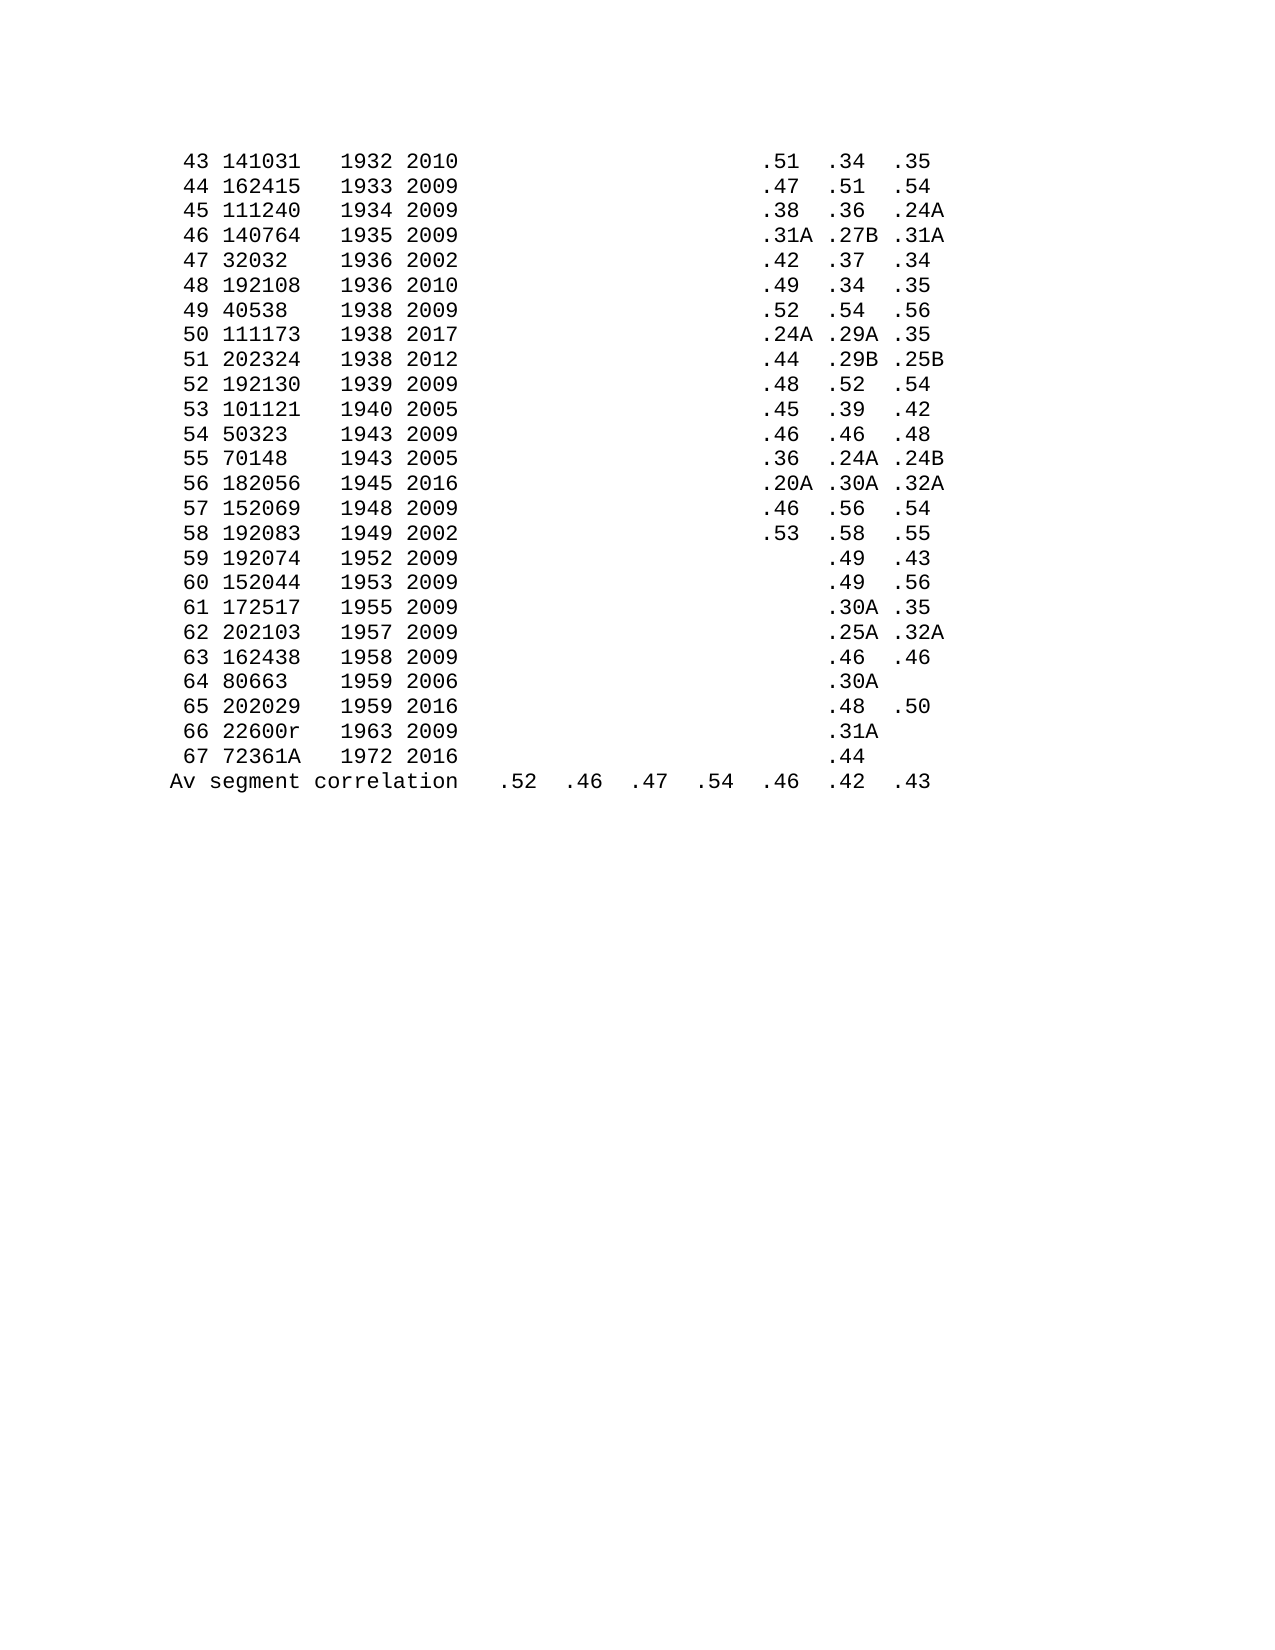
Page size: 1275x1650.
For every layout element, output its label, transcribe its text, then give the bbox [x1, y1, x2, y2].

text 67 72361A 1972 2016 .44 [156, 745, 1118, 770]
text 52 192130 1939 2009 .48 .52 .54 [156, 373, 1118, 398]
text 48 192108 1936 2010 .49 .34 .35 [156, 274, 1118, 299]
text 60 152044 1953 2009 .49 .56 [156, 571, 1118, 596]
text Av segment correlation .52 .46 .47 .54 .46 .42 .43 [156, 770, 1118, 794]
text 62 202103 1957 2009 .25A .32A [156, 621, 1118, 646]
text 53 101121 1940 2005 .45 .39 .42 [156, 398, 1118, 423]
text 65 202029 1959 2016 .48 .50 [156, 695, 1118, 720]
text 61 172517 1955 2009 .30A .35 [156, 596, 1118, 621]
text 46 140764 1935 2009 .31A .27B .31A [156, 224, 1118, 249]
text 45 111240 1934 2009 .38 .36 .24A [156, 199, 1118, 224]
text 43 141031 1932 2010 .51 .34 .35 [156, 150, 1118, 175]
text 55 70148 1943 2005 .36 .24A .24B [156, 447, 1118, 472]
text 64 80663 1959 2006 .30A [156, 671, 1118, 695]
text 49 40538 1938 2009 .52 .54 .56 [156, 299, 1118, 323]
text 66 22600r 1963 2009 .31A [156, 720, 1118, 745]
text 59 192074 1952 2009 .49 .43 [156, 547, 1118, 571]
text 51 202324 1938 2012 .44 .29B .25B [156, 348, 1118, 373]
text 50 111173 1938 2017 .24A .29A .35 [156, 323, 1118, 348]
text 58 192083 1949 2002 .53 .58 .55 [156, 522, 1118, 547]
text 44 162415 1933 2009 .47 .51 .54 [156, 175, 1118, 199]
text 63 162438 1958 2009 .46 .46 [156, 646, 1118, 671]
text 56 182056 1945 2016 .20A .30A .32A [156, 472, 1118, 497]
text 54 50323 1943 2009 .46 .46 .48 [156, 423, 1118, 447]
text 47 32032 1936 2002 .42 .37 .34 [156, 249, 1118, 274]
text 57 152069 1948 2009 .46 .56 .54 [156, 497, 1118, 522]
